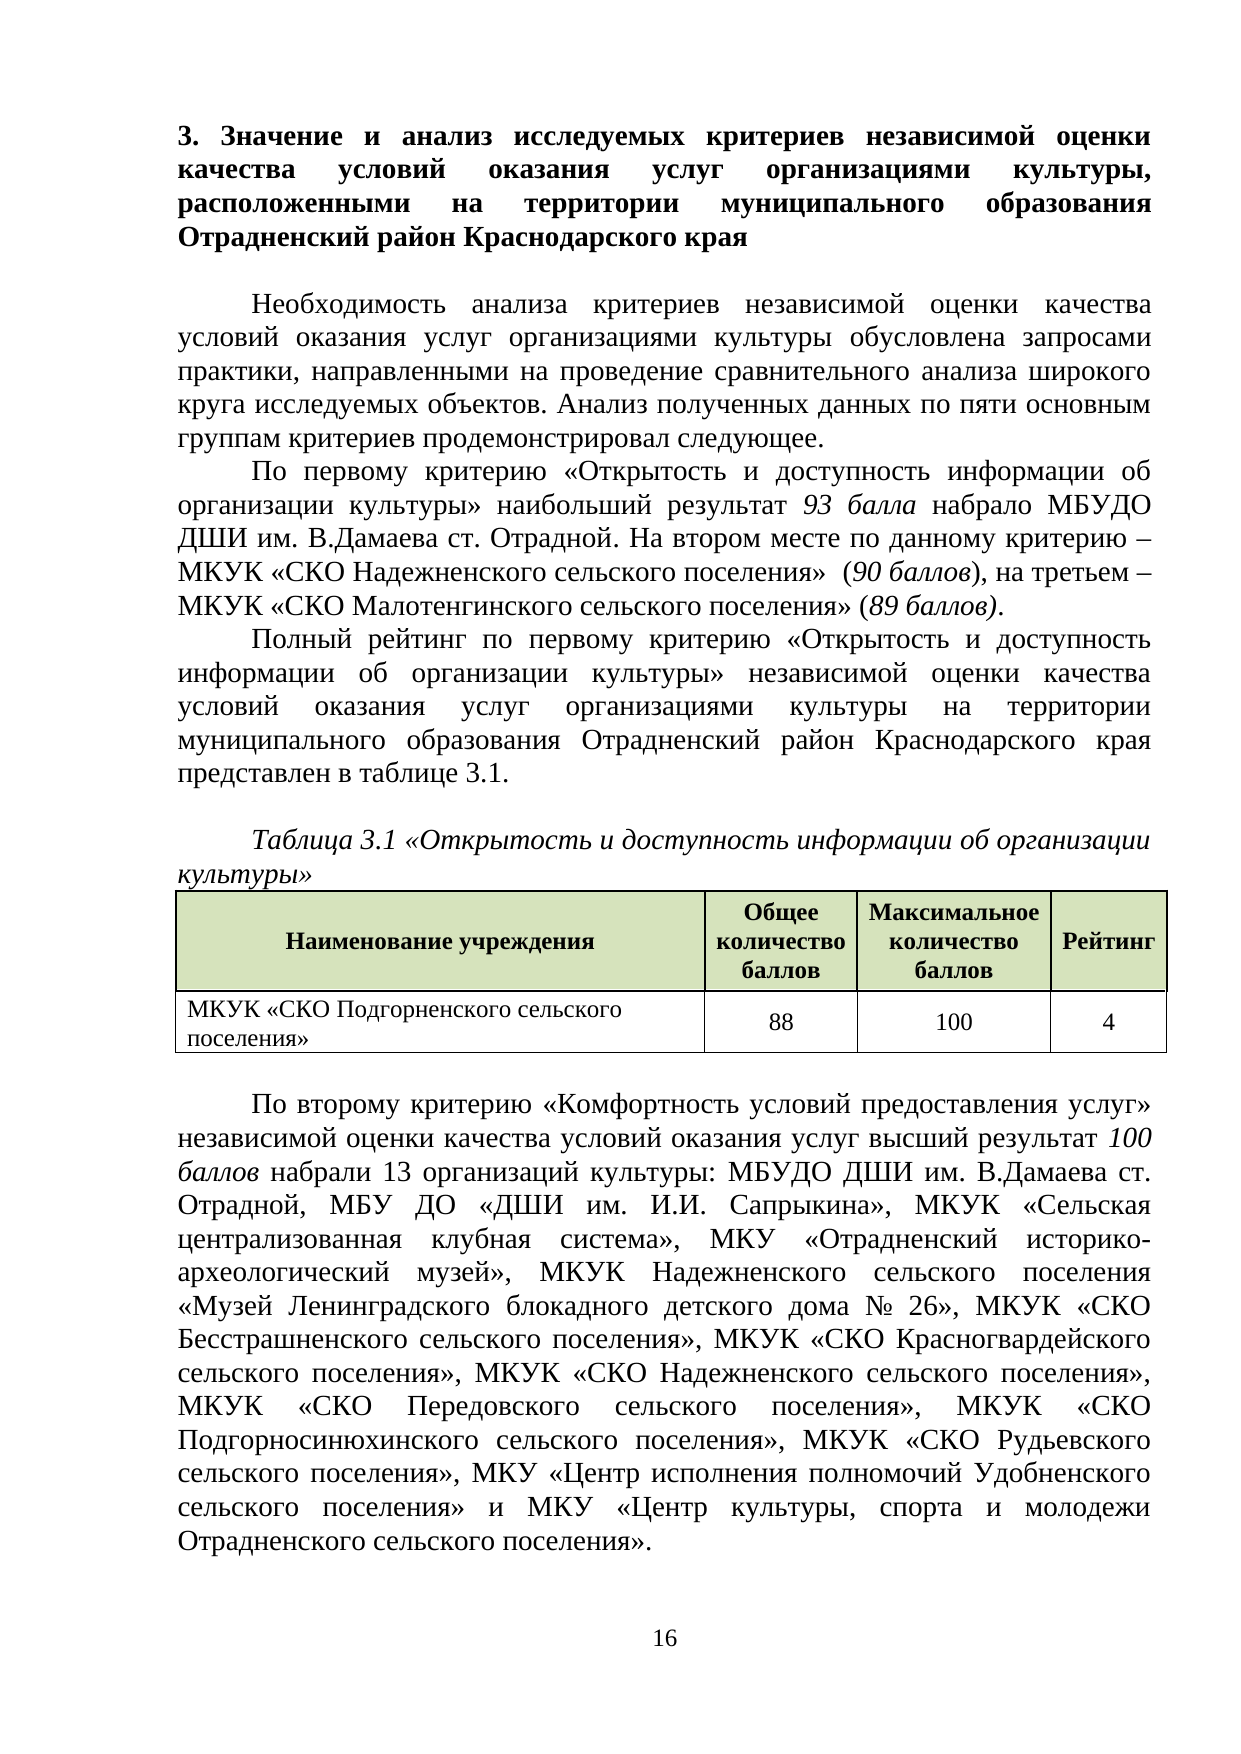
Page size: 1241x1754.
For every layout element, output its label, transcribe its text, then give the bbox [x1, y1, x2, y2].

table_header Максимальное количество баллов [858, 892, 1050, 989]
table_cell МКУК «СКО Подгорненского сельского поселения» [176, 992, 704, 1052]
table_header Наименование учреждения [177, 892, 704, 989]
table_header Общее количество баллов [706, 892, 856, 989]
table_cell 4 [1051, 990, 1166, 1052]
table_header Рейтинг [1052, 892, 1166, 989]
text Таблица 3.1 «Открытость и доступность информации об организации культуры» [177, 822, 1152, 889]
text Полный рейтинг по первому критерию «Открытость и доступность информации об организации культуры» независимой оценки качества условий оказания услуг организациями культуры на территории муниципального образования Отрадненский район Краснодарского края представлен в таблице 3.1. [177, 621, 1152, 789]
table_cell 100 [858, 992, 1050, 1052]
text 3. Значение и анализ исследуемых критериев независимой оценки качества условий оказания услуг организациями культуры, расположенными на территории муниципального образования Отрадненский район Краснодарского края [177, 118, 1152, 252]
table_cell 88 [705, 992, 857, 1052]
text По второму критерию «Комфортность условий предоставления услуг» независимой оценки качества условий оказания услуг высший результат 100 баллов набрали 13 организаций культуры: МБУДО ДШИ им. В.Дамаева ст. Отрадной, МБУ ДО «ДШИ им. И.И. Сапрыкина», МКУК «Сельская централизованная клубная система», МКУ «Отрадненский историко-археологический музей», МКУК Надежненского сельского поселения «Музей Ленинградского блокадного детского дома № 26», МКУК «СКО Бесстрашненского сельского поселения», МКУК «СКО Красногвардейского сельского поселения», МКУК «СКО Надежненского сельского поселения», МКУК «СКО Передовского сельского поселения», МКУК «СКО Подгорносинюхинского сельского поселения», МКУК «СКО Рудьевского сельского поселения», МКУ «Центр исполнения полномочий Удобненского сельского поселения» и МКУ «Центр культуры, спорта и молодежи Отрадненского сельского поселения». [177, 1087, 1152, 1556]
text По первому критерию «Открытость и доступность информации об организации культуры» наибольший результат 93 балла набрало МБУДО ДШИ им. В.Дамаева ст. Отрадной. На втором месте по данному критерию – МКУК «СКО Надежненского сельского поселения» (90 баллов), на третьем ‒ МКУК «СКО Малотенгинского сельского поселения» (89 баллов). [177, 453, 1152, 621]
text Необходимость анализа критериев независимой оценки качества условий оказания услуг организациями культуры обусловлена запросами практики, направленными на проведение сравнительного анализа широкого круга исследуемых объектов. Анализ полученных данных по пяти основным группам критериев продемонстрировал следующее. [177, 286, 1152, 453]
